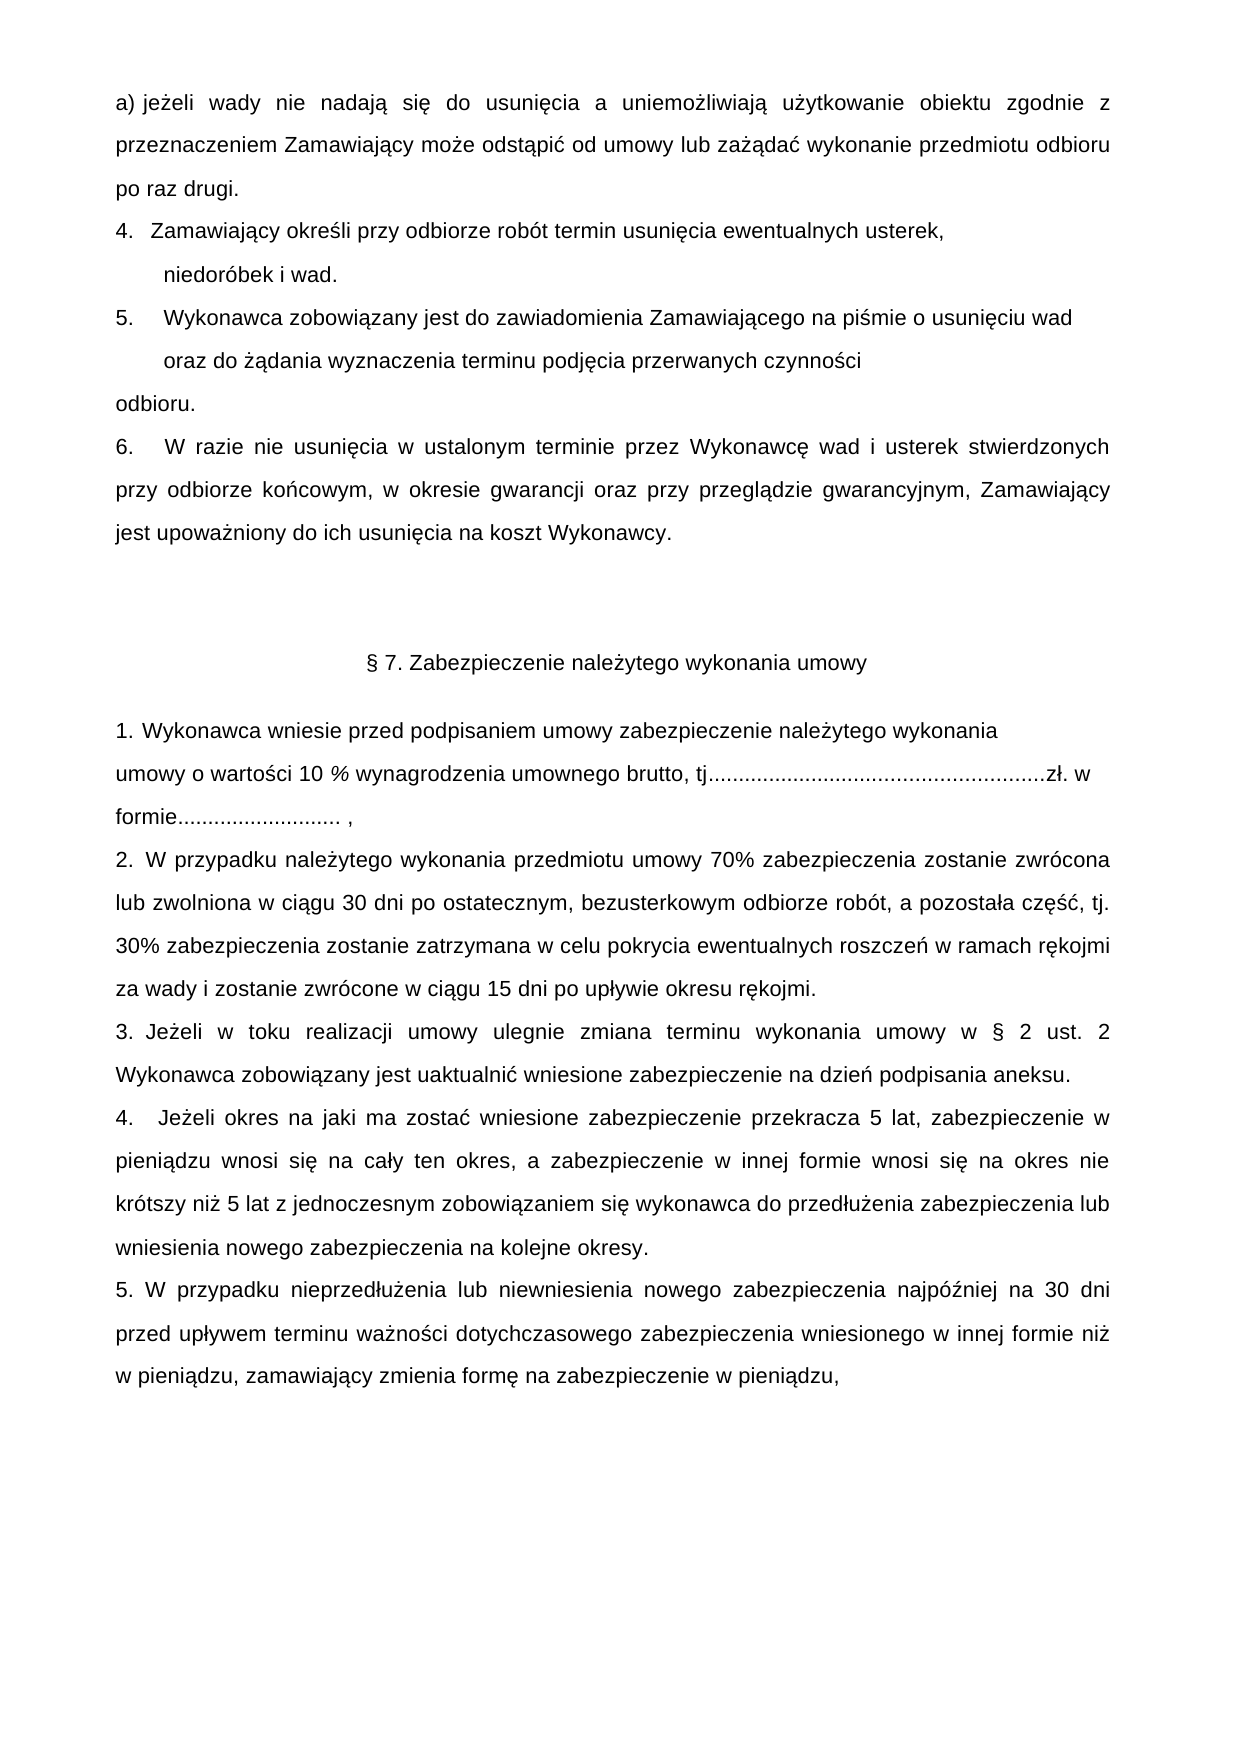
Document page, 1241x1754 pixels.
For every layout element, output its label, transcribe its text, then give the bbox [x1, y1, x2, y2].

list Jeżeli okres na jaki ma zostać wniesione zabezpieczenie przekracza 5 lat, zabezpieczenie w pieniądzu wnosi się na cały ten okres, a zabezpieczenie w innej formie wnosi się na okres nie krótszy niż 5 lat z jednoczesnym zobowiązaniem się wykonawca do przedłużenia zabezpieczenia lub wniesienia nowego zabezpieczenia na kolejne okresy. [115, 1091, 1112, 1263]
list Jeżeli w toku realizacji umowy ulegnie zmiana terminu wykonania umowy w § 2 ust. 2 Wykonawca zobowiązany jest uaktualnić wniesione zabezpieczenie na dzień podpisania aneksu. [115, 1005, 1112, 1091]
list W przypadku nieprzedłużenia lub niewniesienia nowego zabezpieczenia najpóźniej na 30 dni przed upływem terminu ważności dotychczasowego zabezpieczenia wniesionego w innej formie niż w pieniądzu, zamawiający zmienia formę na zabezpieczenie w pieniądzu, [115, 1263, 1112, 1393]
list W razie nie usunięcia w ustalonym terminie przez Wykonawcę wad i usterek stwierdzonych przy odbiorze końcowym, w okresie gwarancji oraz przy przeglądzie gwarancyjnym, Zamawiający jest upoważniony do ich usunięcia na koszt Wykonawcy. [115, 420, 1112, 549]
list Wykonawca zobowiązany jest do zawiadomienia Zamawiającego na piśmie o usunięciu wad oraz do żądania wyznaczenia terminu podjęcia przerwanych czynności [115, 291, 1112, 377]
list Zamawiający określi przy odbiorze robót termin usunięcia ewentualnych usterek, [115, 204, 1116, 248]
text formie , [115, 790, 1116, 833]
text umowy o wartości 10 % wynagrodzenia umownego brutto, tj zł. w [115, 747, 1116, 790]
text odbioru. [115, 377, 1116, 420]
text § 7. Zabezpieczenie należytego wykonania umowy [117, 653, 1116, 675]
text niedoróbek i wad. [163, 248, 1116, 291]
list Wykonawca wniesie przed podpisaniem umowy zabezpieczenie należytego wykonania [115, 704, 1116, 747]
list W przypadku należytego wykonania przedmiotu umowy 70% zabezpieczenia zostanie zwrócona lub zwolniona w ciągu 30 dni po ostatecznym, bezusterkowym odbiorze robót, a pozostała część, tj. 30% zabezpieczenia zostanie zatrzymana w celu pokrycia ewentualnych roszczeń w ramach rękojmi za wady i zostanie zwrócone w ciągu 15 dni po upływie okresu rękojmi. [115, 833, 1112, 1005]
list jeżeli wady nie nadają się do usunięcia a uniemożliwiają użytkowanie obiektu zgodnie z przeznaczeniem Zamawiający może odstąpić od umowy lub zażądać wykonanie przedmiotu odbioru po raz drugi. [115, 76, 1112, 204]
